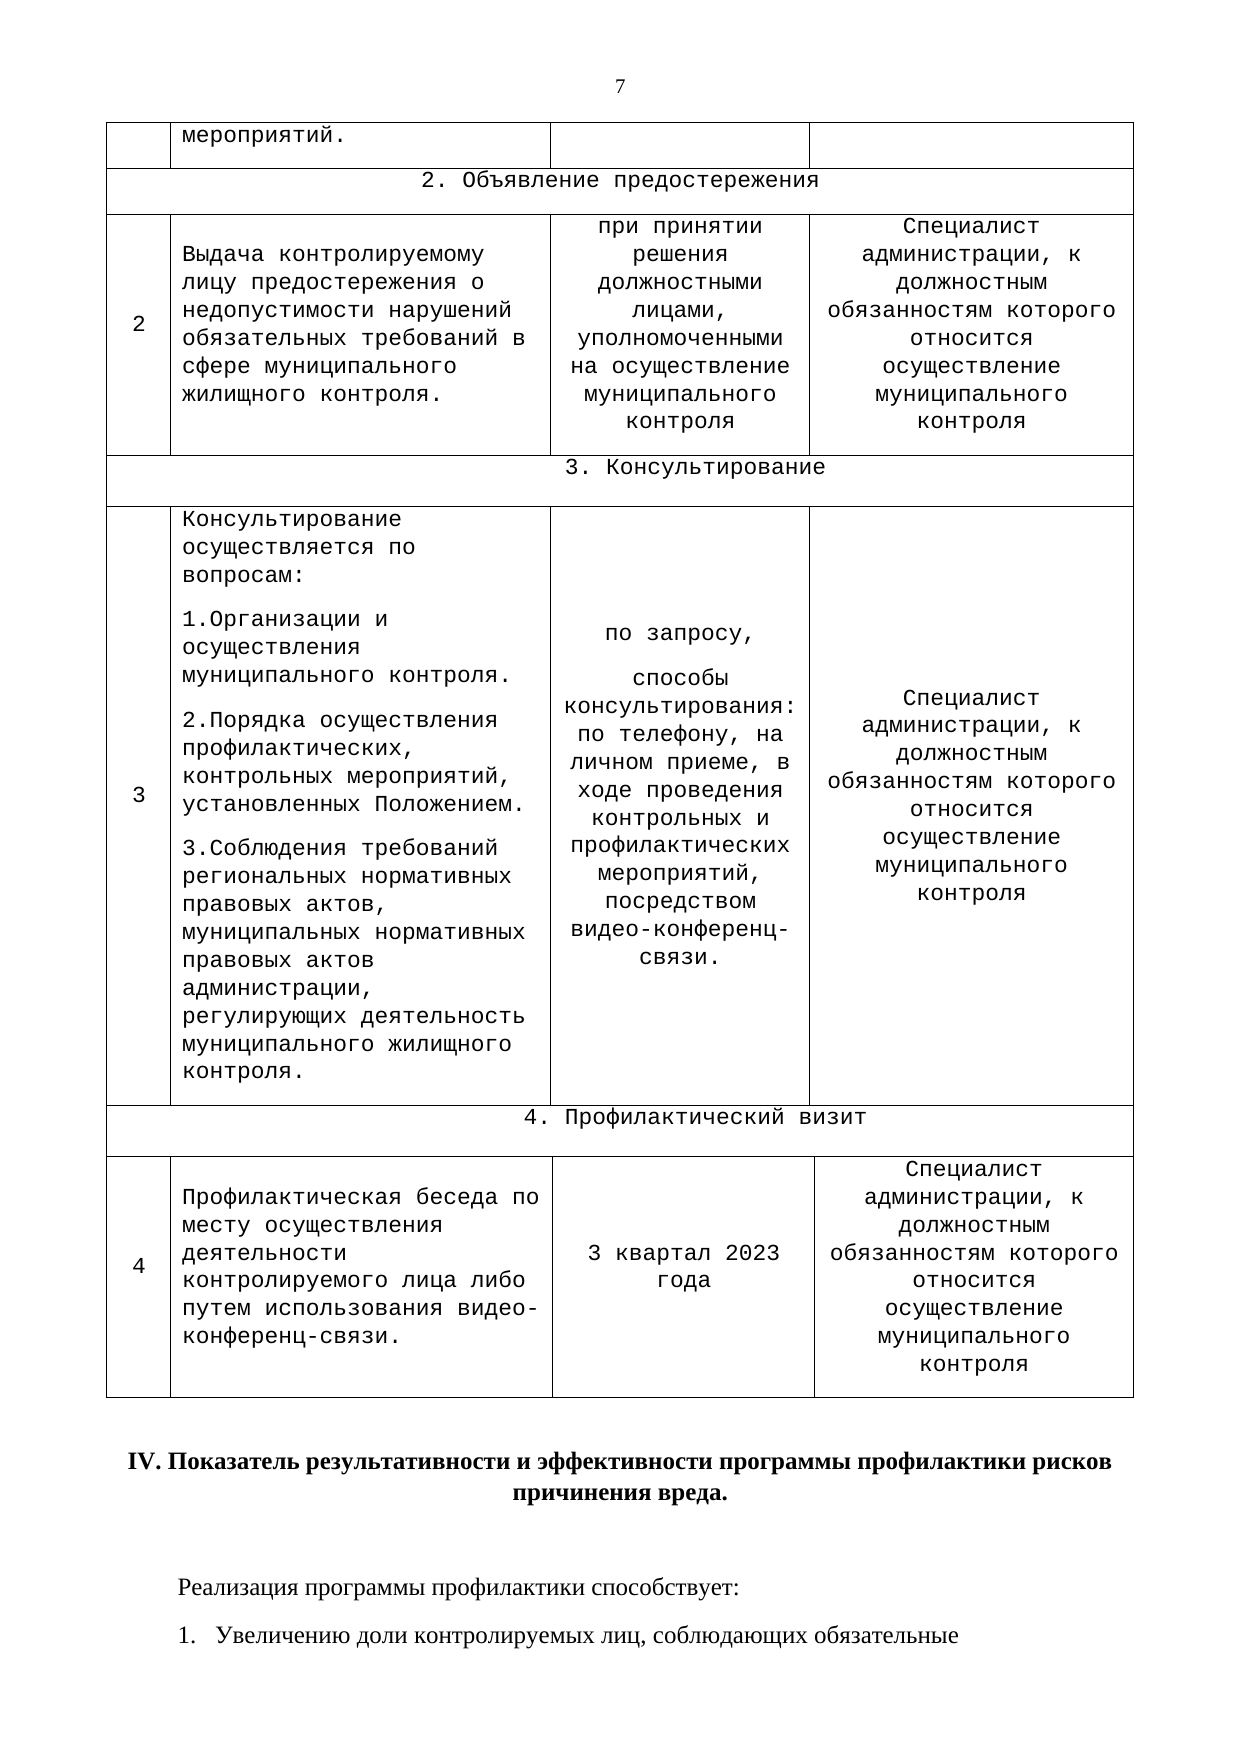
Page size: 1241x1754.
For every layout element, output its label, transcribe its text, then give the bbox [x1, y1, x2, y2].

table_cell 4 [107, 1157, 170, 1397]
text Реализация программы профилактики способствует: [118, 1572, 1122, 1601]
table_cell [551, 123, 809, 168]
table_cell по запросу, способы консультирования: по телефону, на личном приеме, в ходе проведения контрольных и профилактических мероприятий, посредством видео-конференц-связи. [551, 507, 809, 1104]
table_cell 3 квартал 2023 года [553, 1157, 814, 1397]
text IV. Показатель результативности и эффективности программы профилактики рисков причинения вреда. [118, 1446, 1122, 1506]
table_cell 3 [107, 507, 170, 1104]
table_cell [810, 215, 1133, 454]
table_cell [171, 123, 550, 168]
table_cell Профилактическая беседа по месту осуществления деятельности контролируемого лица либо путем использования видео-конференц-связи. [171, 1157, 552, 1397]
table_cell 3. Консультирование [107, 456, 1133, 506]
table_cell Специалист администрации, к должностным обязанностям которого относится осуществление муниципального контроля [815, 1157, 1133, 1397]
table_cell Выдача контролируемому лицу предостережения о недопустимости нарушений обязательных требований в сфере муниципального жилищного контроля. [171, 215, 550, 454]
table_cell 4. Профилактический визит [107, 1106, 1133, 1156]
table_cell Специалист администрации, к должностным обязанностям которого относится осуществление муниципального контроля [810, 507, 1133, 1104]
table_cell [107, 123, 170, 168]
table_cell Консультирование осуществляется по вопросам: 1.Организации и осуществления муниципального контроля. 2.Порядка осуществления профилактических, контрольных мероприятий, установленных Положением. 3.Соблюдения требований региональных нормативных правовых актов, муниципальных нормативных правовых актов администрации, регулирующих деятельность муниципального жилищного контроля. [171, 507, 550, 1104]
table_cell 2 [107, 215, 170, 454]
list Увеличению доли контролируемых лиц, соблюдающих обязательные [177, 1620, 1122, 1649]
table_cell при принятии решения должностными лицами, уполномоченными на осуществление муниципального контроля [551, 215, 809, 454]
table_cell 2. Объявление предостережения [107, 169, 1133, 213]
